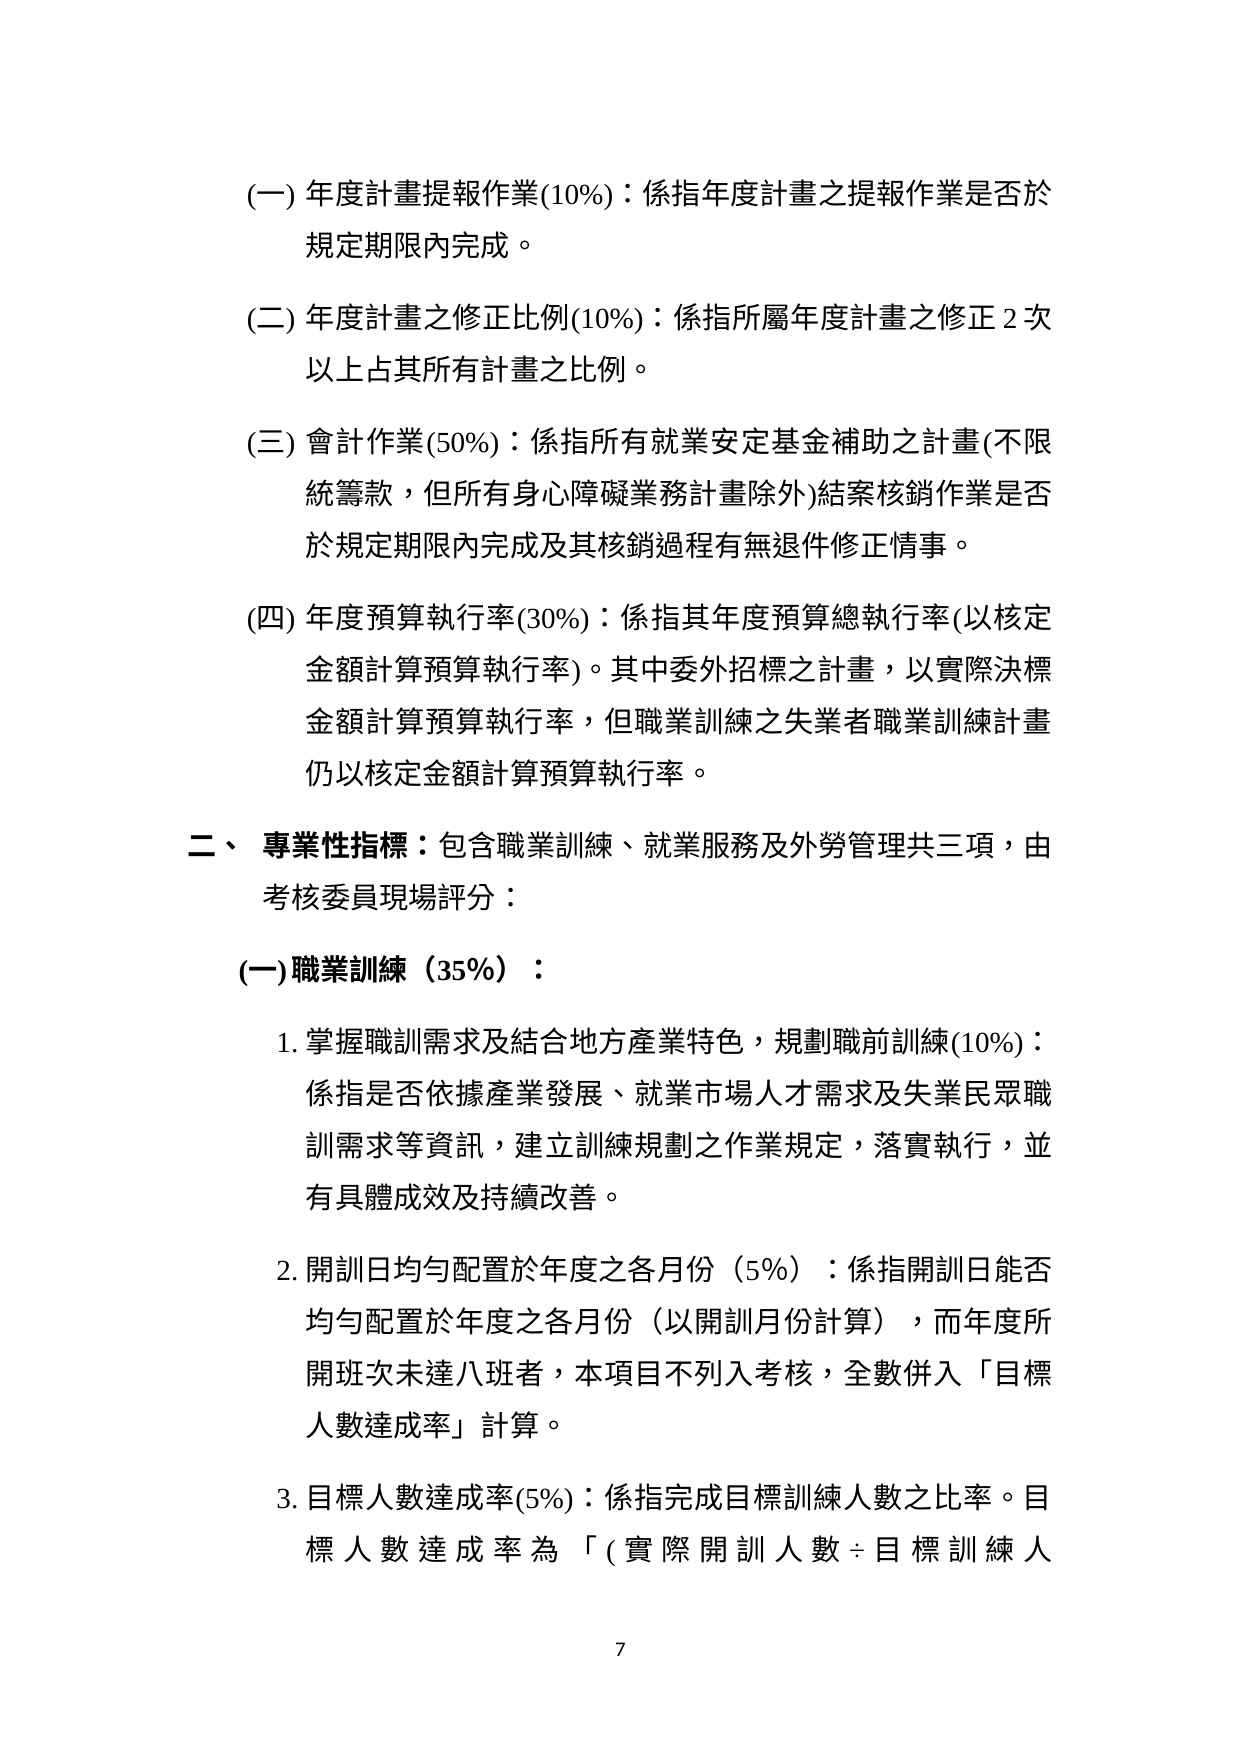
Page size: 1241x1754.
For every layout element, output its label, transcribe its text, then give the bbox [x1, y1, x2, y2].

list 年度預算執行率(30%)：係指其年度預算總執行率(以核定金額計算預算執行率)。其中委外招標之計畫，以實際決標金額計算預算執行率，但職業訓練之失業者職業訓練計畫仍以核定金額計算預算執行率。 [247, 587, 1053, 795]
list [276, 1467, 1053, 1571]
list 年度計畫之修正比例(10%)：係指所屬年度計畫之修正2次以上占其所有計畫之比例。 [247, 287, 1053, 391]
list 掌握職訓需求及結合地方產業特色，規劃職前訓練(10%)：係指是否依據產業發展、就業市場人才需求及失業民眾職訓需求等資訊，建立訓練規劃之作業規定，落實執行，並有具體成效及持續改善。 [276, 1011, 1053, 1219]
list 職業訓練（35％）： [238, 939, 1053, 991]
list 開訓日均勻配置於年度之各月份（5％）：係指開訓日能否均勻配置於年度之各月份（以開訓月份計算），而年度所開班次未達八班者，本項目不列入考核，全數併入「目標人數達成率」計算。 [276, 1239, 1053, 1447]
list 會計作業(50%)：係指所有就業安定基金補助之計畫(不限統籌款，但所有身心障礙業務計畫除外)結案核銷作業是否於規定期限內完成及其核銷過程有無退件修正情事。 [247, 411, 1053, 567]
list 年度計畫提報作業(10%)：係指年度計畫之提報作業是否於規定期限內完成。 [247, 163, 1053, 267]
list 專業性指標：包含職業訓練、就業服務及外勞管理共三項，由考核委員現場評分： [187, 815, 1053, 919]
